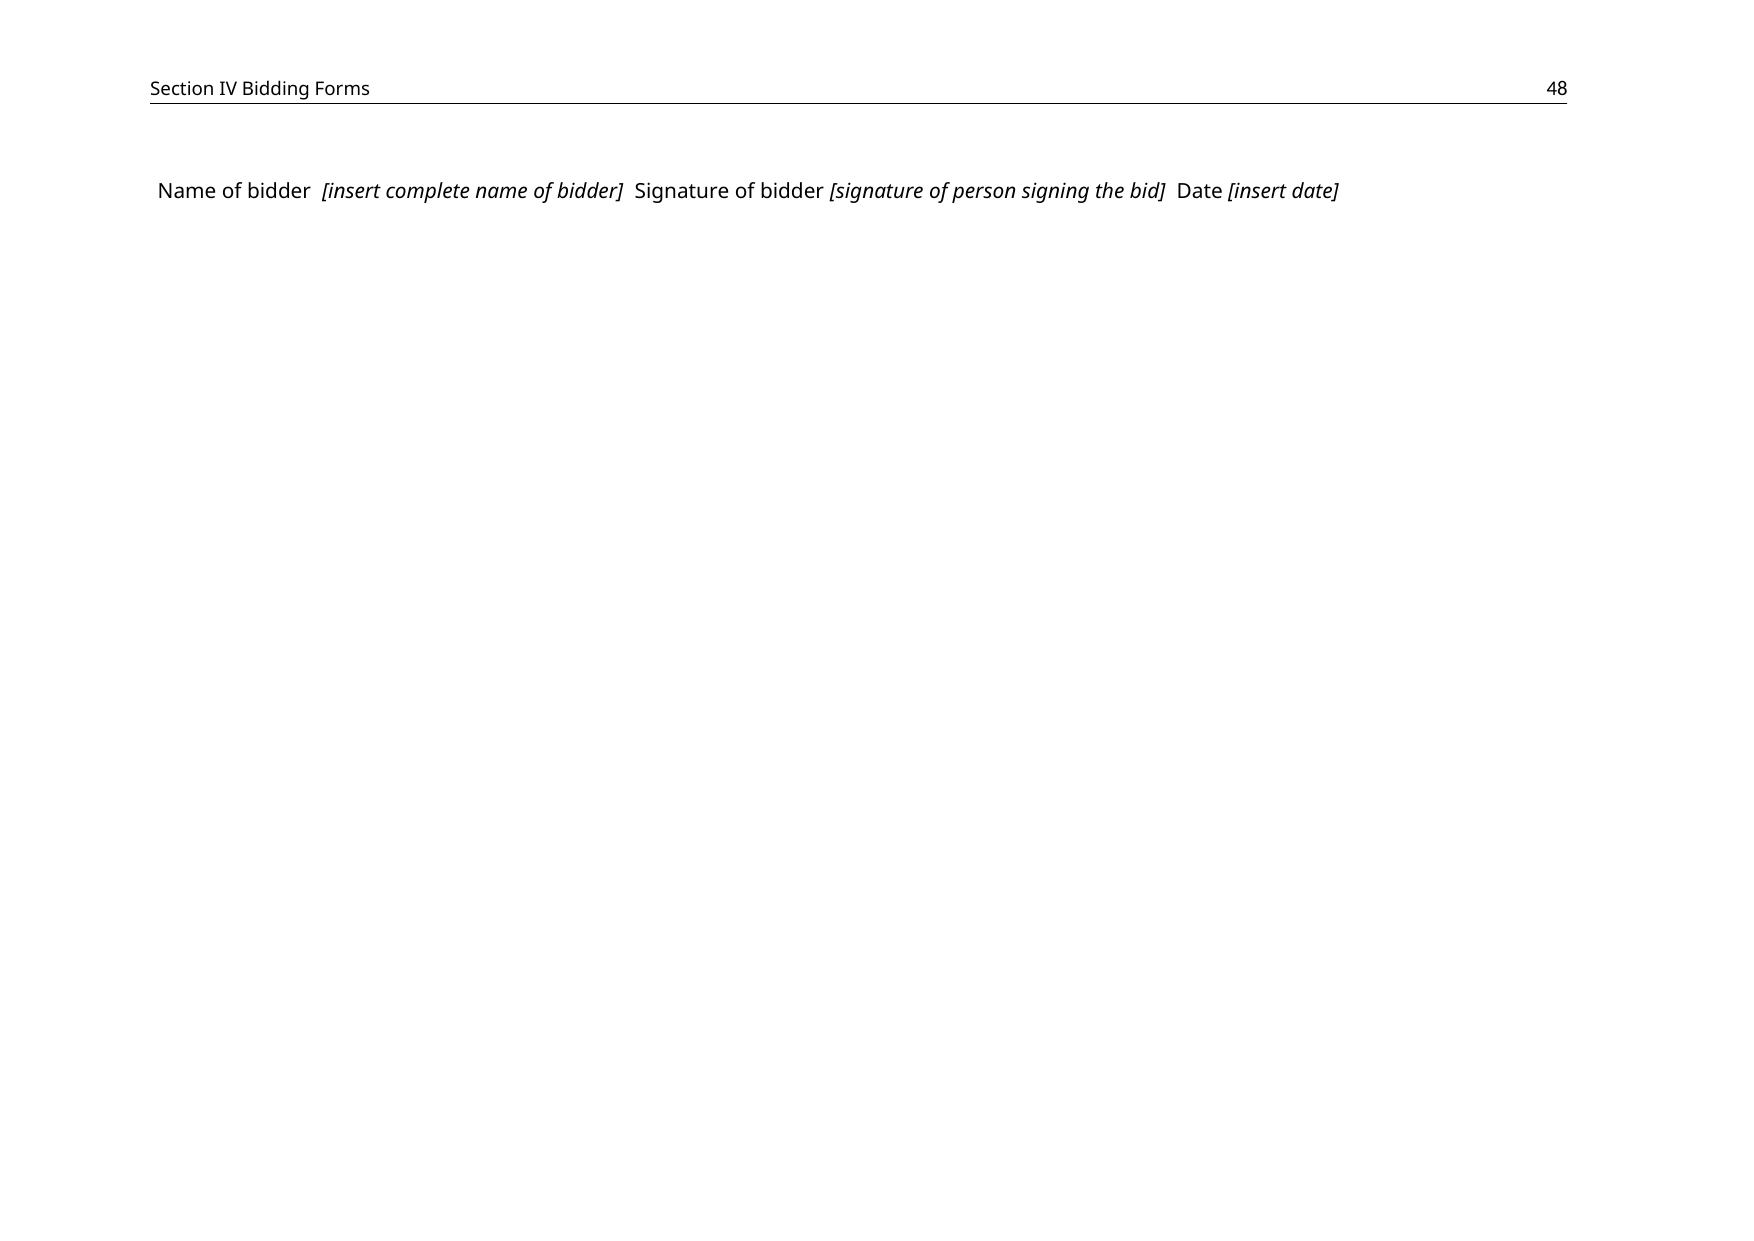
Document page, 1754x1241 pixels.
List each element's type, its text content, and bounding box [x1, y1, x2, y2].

table_cell Name of bidder [insert complete name of bidder] Signature of bidder [signature of person signing the bid] Date [insert date] [150, 161, 1567, 213]
